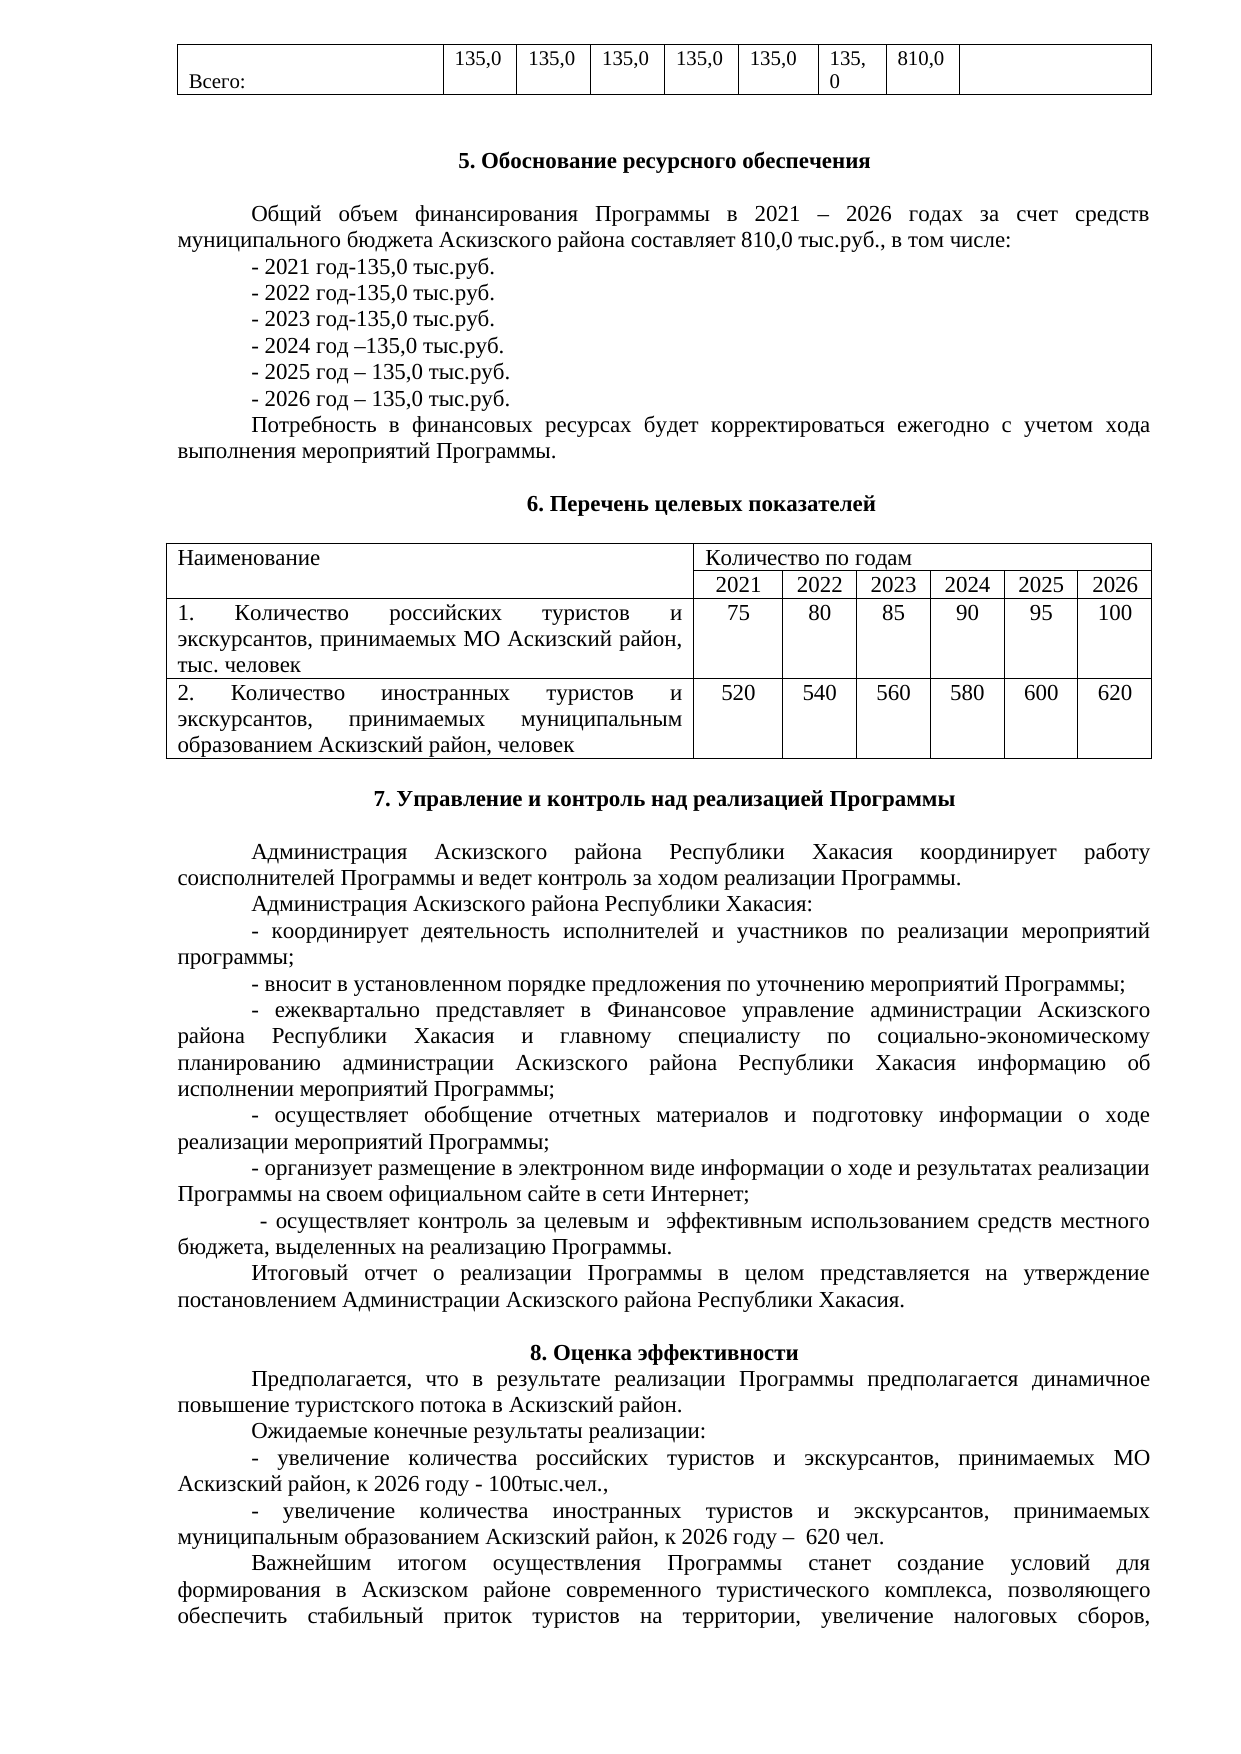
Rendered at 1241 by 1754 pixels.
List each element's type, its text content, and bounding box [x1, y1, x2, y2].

text - 2022 год-135,0 тыс.руб. [177, 279, 1152, 306]
table_cell 135,0 [665, 45, 738, 94]
text Потребность в финансовых ресурсах будет корректироваться ежегодно с учетом хода выполнения мероприятий Программы. [177, 411, 1152, 464]
table_header Количество по годам [694, 544, 1151, 570]
table_cell 2022 [783, 571, 856, 597]
table_cell Всего: [178, 45, 443, 94]
table_cell 2. Количество иностранных туристов и экскурсантов, принимаемых муниципальным образованием Аскизский район, человек [167, 679, 693, 758]
table_cell 580 [931, 679, 1004, 758]
text - 2021 год-135,0 тыс.руб. [177, 253, 1152, 279]
table_cell 520 [694, 679, 782, 758]
text - координирует деятельность исполнителей и участников по реализации мероприятий программы; [177, 917, 1152, 969]
text 5. Обоснование ресурсного обеспечения [177, 147, 1152, 174]
table_cell 95 [1005, 599, 1077, 678]
table_cell 100 [1078, 599, 1151, 678]
text - организует размещение в электронном виде информации о ходе и результатах реализации Программы на своем официальном сайте в сети Интернет; [177, 1154, 1152, 1207]
table_cell 90 [931, 599, 1004, 678]
text - увеличение количества иностранных туристов и экскурсантов, принимаемых муниципальным образованием Аскизский район, к 2026 году – 620 чел. [177, 1497, 1152, 1549]
table_cell 2026 [1078, 571, 1151, 597]
table_cell 135,0 [739, 45, 818, 94]
table_cell 600 [1005, 679, 1077, 758]
table_cell 620 [1078, 679, 1151, 758]
table_cell 135,0 [517, 45, 590, 94]
text Предполагается, что в результате реализации Программы предполагается динамичное повышение туристского потока в Аскизский район. [177, 1365, 1152, 1418]
text 8. Оценка эффективности [177, 1338, 1152, 1365]
table_cell 540 [783, 679, 856, 758]
text Ожидаемые конечные результаты реализации: [177, 1418, 1152, 1444]
text Администрация Аскизского района Республики Хакасия: [177, 891, 1152, 917]
table_cell 75 [694, 599, 782, 678]
table_cell 1. Количество российских туристов и экскурсантов, принимаемых МО Аскизский район, тыс. человек [167, 599, 693, 678]
table_header Наименование [167, 544, 693, 597]
table_cell 2024 [931, 571, 1004, 597]
text Общий объем финансирования Программы в 2021 – 2026 годах за счет средств муниципального бюджета Аскизского района составляет 810,0 тыс.руб., в том числе: [177, 200, 1152, 253]
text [177, 1549, 1152, 1628]
table_cell 2023 [857, 571, 930, 597]
text - 2023 год-135,0 тыс.руб. [177, 306, 1152, 332]
table_cell 560 [857, 679, 930, 758]
table_cell 135,0 [819, 45, 886, 94]
table_cell [960, 45, 1151, 94]
text Администрация Аскизского района Республики Хакасия координирует работу соисполнителей Программы и ведет контроль за ходом реализации Программы. [177, 838, 1152, 891]
text - вносит в установленном порядке предложения по уточнению мероприятий Программы; [177, 969, 1152, 996]
text - увеличение количества российских туристов и экскурсантов, принимаемых МО Аскизский район, к 2026 году - 100тыс.чел., [177, 1444, 1152, 1497]
table_cell 2025 [1005, 571, 1077, 597]
text - ежеквартально представляет в Финансовое управление администрации Аскизского района Республики Хакасия и главному специалисту по социально-экономическому планированию администрации Аскизского района Республики Хакасия информацию об исполнении мероприятий Программы; [177, 996, 1152, 1101]
table_cell 135,0 [444, 45, 516, 94]
table_cell 80 [783, 599, 856, 678]
text - осуществляет обобщение отчетных материалов и подготовку информации о ходе реализации мероприятий Программы; [177, 1101, 1152, 1154]
text - 2025 год – 135,0 тыс.руб. [177, 358, 1152, 384]
text - 2026 год – 135,0 тыс.руб. [177, 384, 1152, 411]
text 7. Управление и контроль над реализацией Программы [177, 785, 1152, 811]
text - осуществляет контроль за целевым и эффективным использованием средств местного бюджета, выделенных на реализацию Программы. [177, 1207, 1152, 1259]
table_cell 85 [857, 599, 930, 678]
text - 2024 год –135,0 тыс.руб. [177, 332, 1152, 358]
table_cell 810,0 [887, 45, 959, 94]
text Итоговый отчет о реализации Программы в целом представляется на утверждение постановлением Администрации Аскизского района Республики Хакасия. [177, 1259, 1152, 1312]
text 6. Перечень целевых показателей [177, 490, 1152, 516]
table_cell 135,0 [591, 45, 664, 94]
table_cell 2021 [694, 571, 782, 597]
